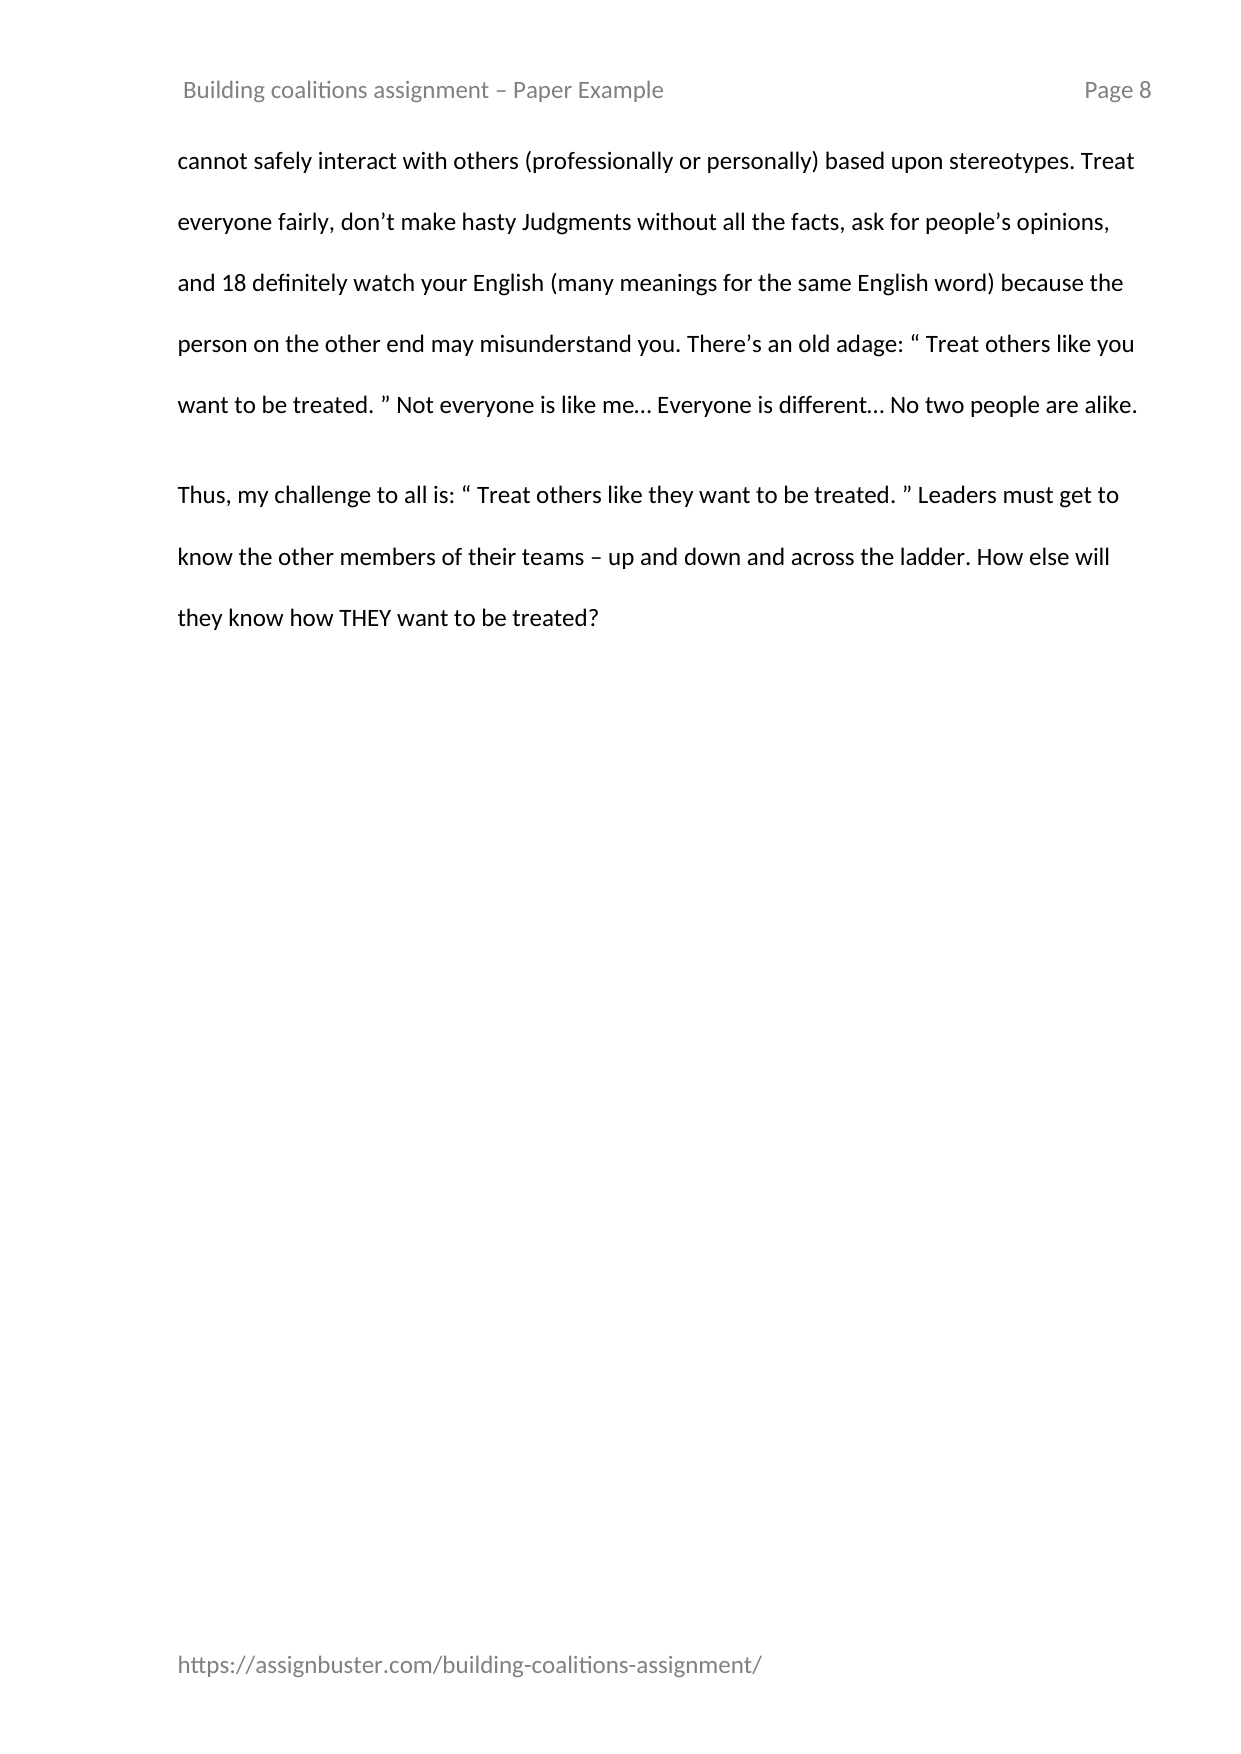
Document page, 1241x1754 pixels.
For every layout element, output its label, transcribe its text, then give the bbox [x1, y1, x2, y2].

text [177, 145, 1152, 420]
text Thus, my challenge to all is: “ Treat others like they want to be treated. ” Leaders must get to know the other members of their teams – up and down and across the ladder. How else will they know how THEY want to be treated? [177, 480, 1152, 632]
